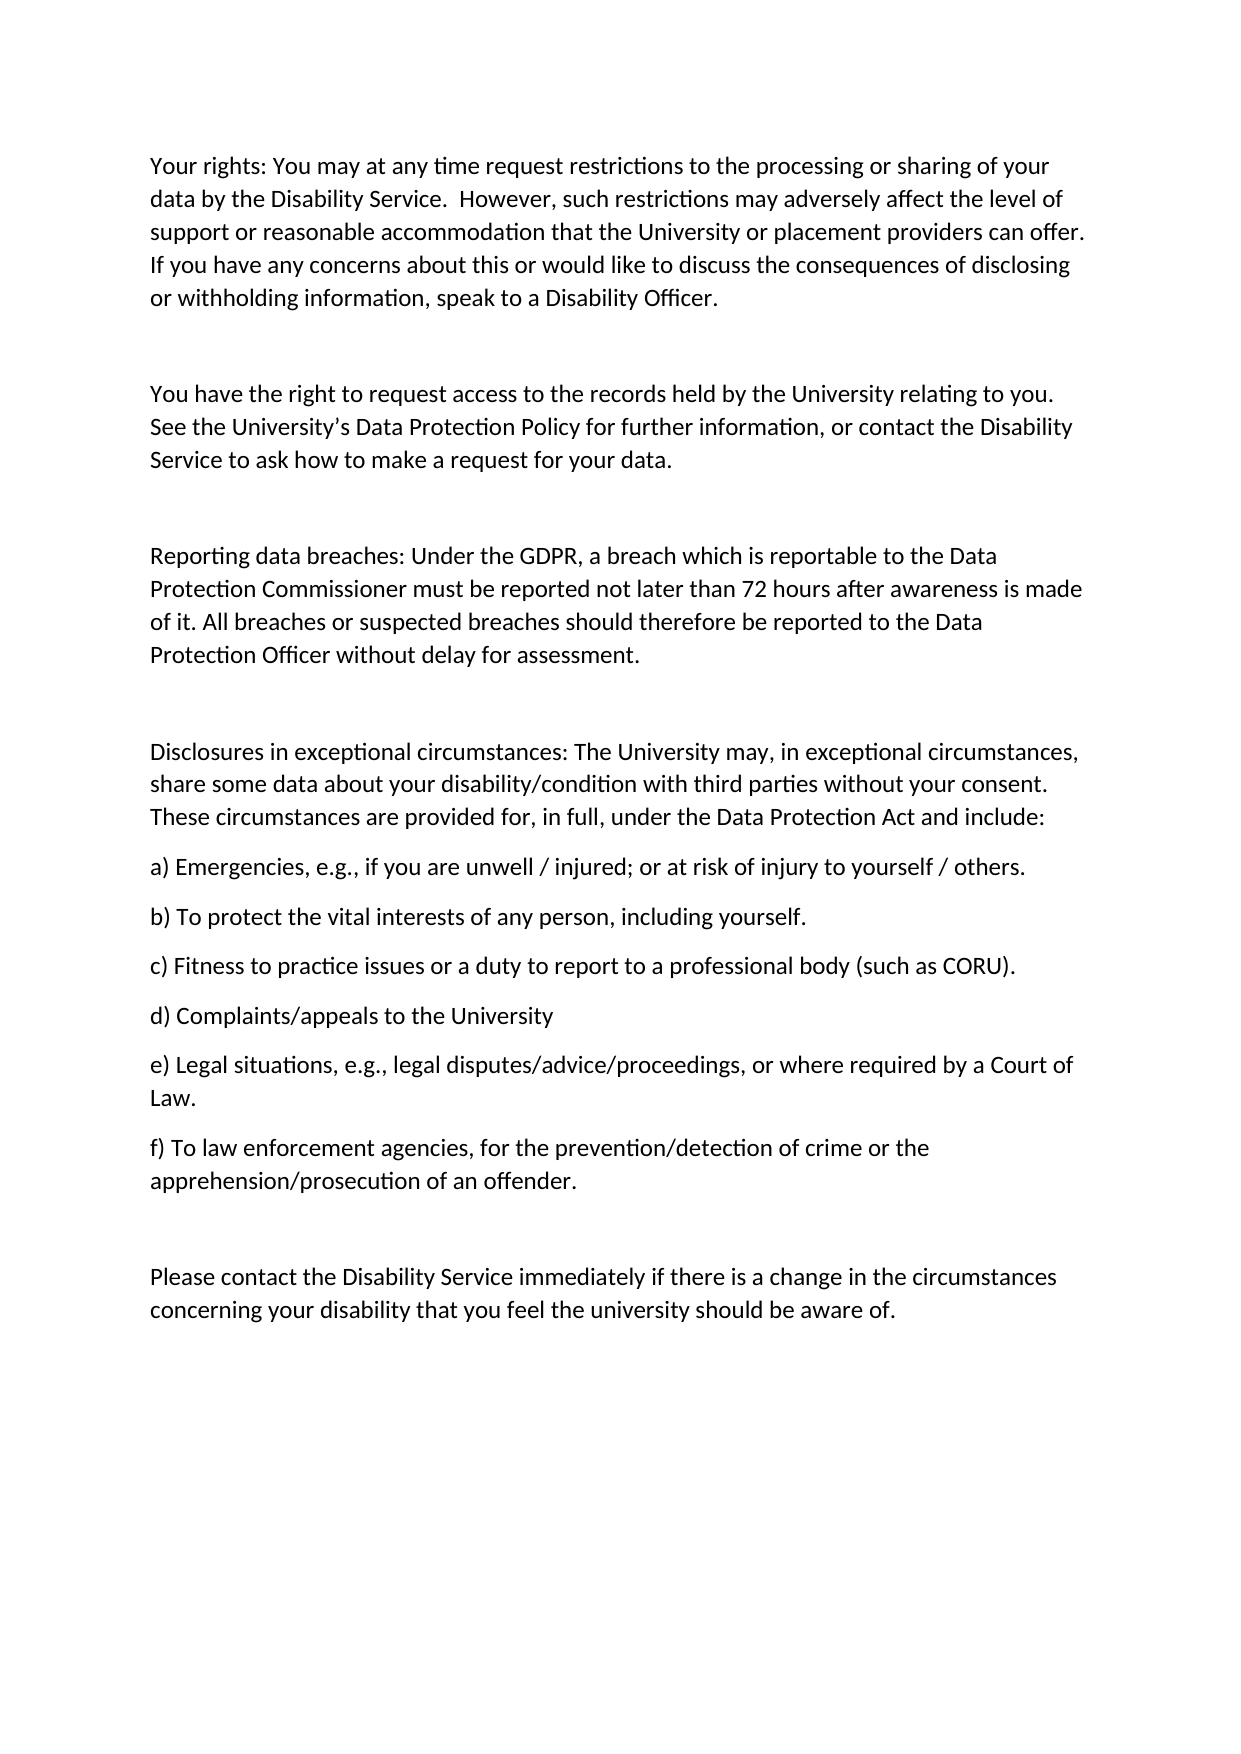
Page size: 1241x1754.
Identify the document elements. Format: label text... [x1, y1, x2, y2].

text c) Fitness to practice issues or a duty to report to a professional body (such as CORU). [150, 950, 1090, 981]
text a) Emergencies, e.g., if you are unwell / injured; or at risk of injury to yourself / others. [150, 851, 1090, 882]
text d) Complaints/appeals to the University [150, 1000, 1090, 1030]
text Your rights: You may at any time request restrictions to the processing or sharing of your data by the Disability Service. However, such restrictions may adversely affect the level of support or reasonable accommodation that the University or placement providers can offer. If you have any concerns about this or would like to discuss the consequences of disclosing or withholding information, speak to a Disability Officer. [150, 150, 1090, 312]
text f) To law enforcement agencies, for the prevention/detection of crime or the apprehension/prosecution of an offender. [150, 1132, 1090, 1195]
text Disclosures in exceptional circumstances: The University may, in exceptional circumstances, share some data about your disability/condition with third parties without your consent. These circumstances are provided for, in full, under the Data Protection Act and include: [150, 736, 1090, 832]
text e) Legal situations, e.g., legal disputes/advice/proceedings, or where required by a Court of Law. [150, 1049, 1090, 1113]
text You have the right to request access to the records held by the University relating to you. See the University’s Data Protection Policy for further information, or contact the Disability Service to ask how to make a request for your data. [150, 378, 1090, 474]
text Reporting data breaches: Under the GDPR, a breach which is reportable to the Data Protection Commissioner must be reported not later than 72 hours after awareness is made of it. All breaches or suspected breaches should therefore be reported to the Data Protection Officer without delay for assessment. [150, 540, 1090, 670]
text b) To protect the vital interests of any person, including yourself. [150, 901, 1090, 931]
text Please contact the Disability Service immediately if there is a change in the circumstances concerning your disability that you feel the university should be aware of. [150, 1261, 1090, 1325]
